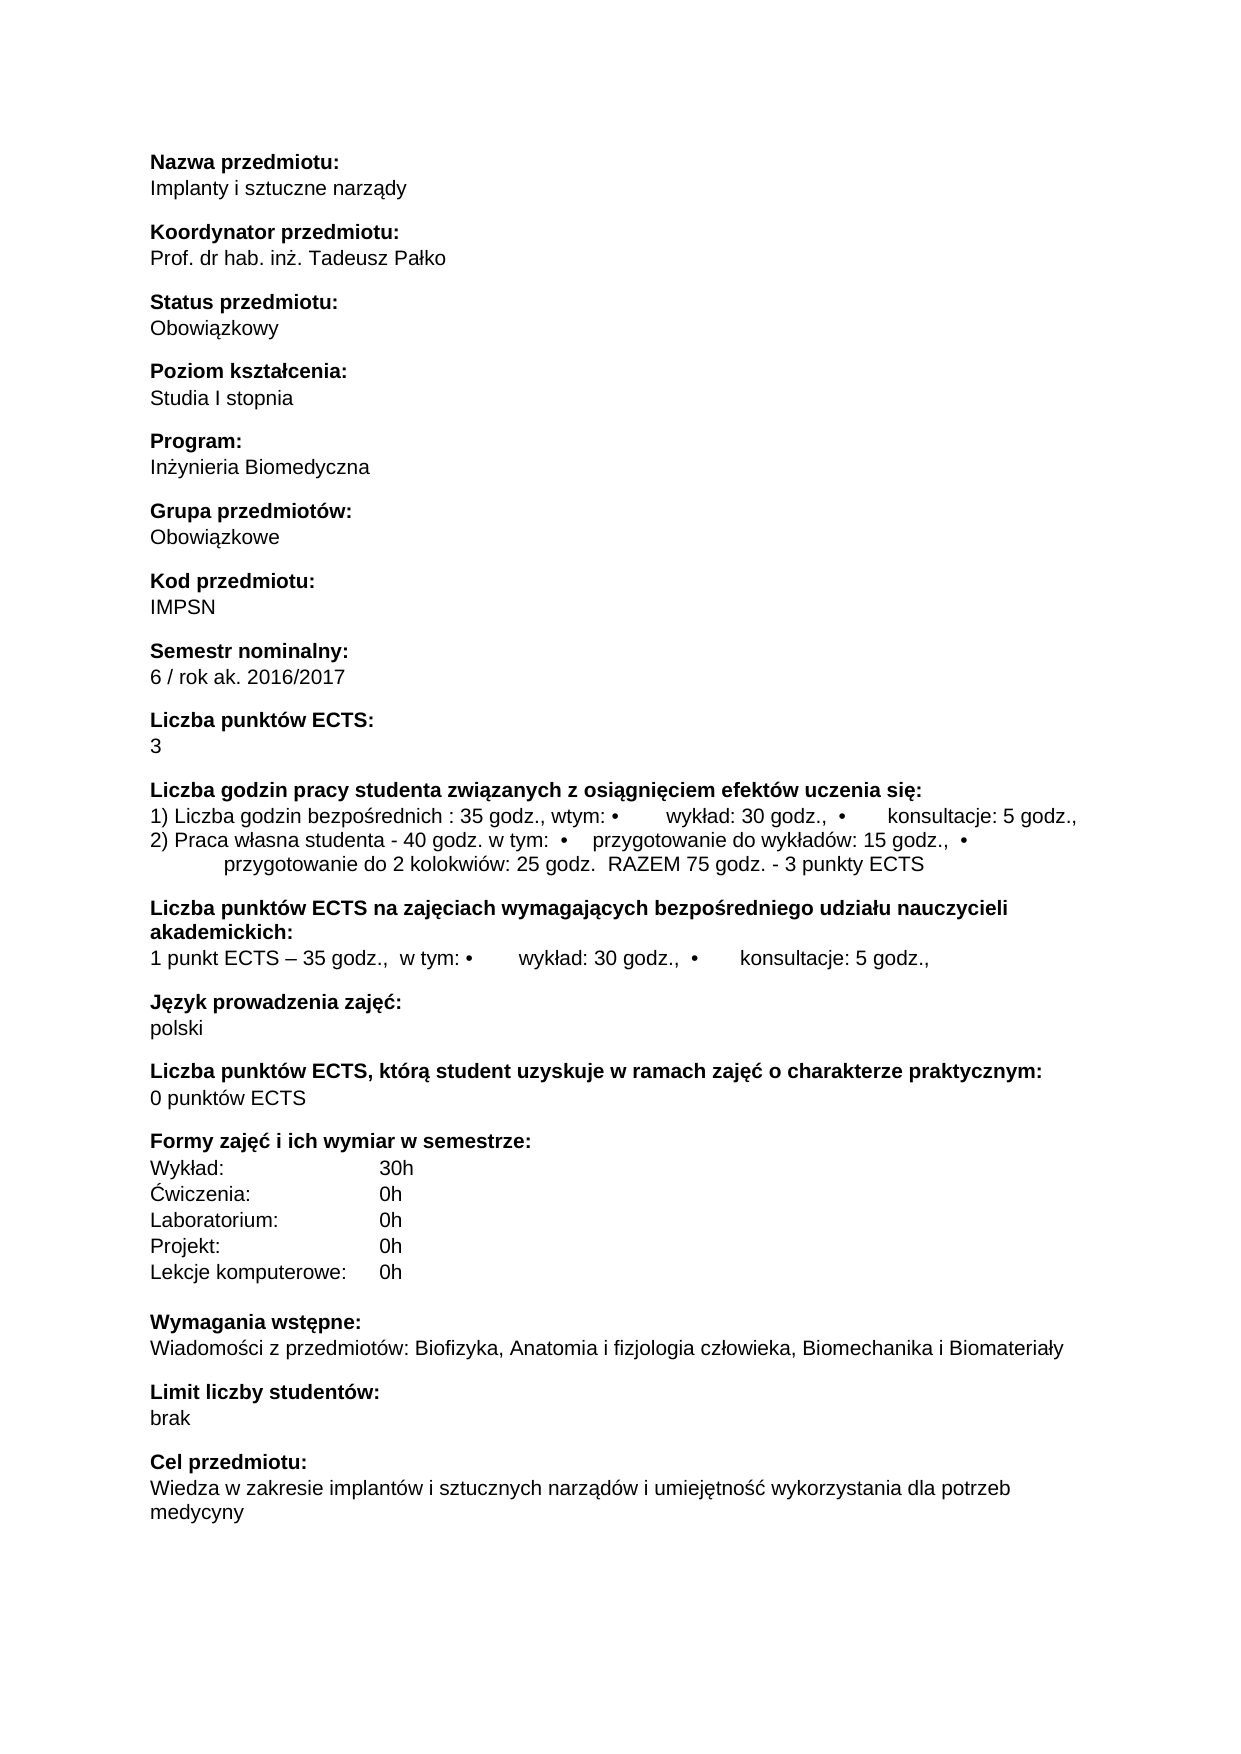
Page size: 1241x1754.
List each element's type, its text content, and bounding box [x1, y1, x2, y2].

text Studia I stopnia [150, 385, 1090, 409]
table_header Wykład: [140, 1156, 367, 1180]
text Liczba godzin pracy studenta związanych z osiągnięciem efektów uczenia się: [150, 778, 1090, 802]
text Wiadomości z przedmiotów: Biofizyka, Anatomia i fizjologia człowieka, Biomechanika i Biomateriały [150, 1336, 1090, 1360]
table_cell Ćwiczenia: [140, 1182, 367, 1206]
table_cell 0h [369, 1258, 597, 1284]
table_cell 0h [369, 1206, 597, 1232]
text Program: [150, 429, 1090, 453]
table_cell Lekcje komputerowe: [140, 1260, 367, 1284]
text 1 punkt ECTS – 35 godz., w tym: • wykład: 30 godz., • konsultacje: 5 godz., [150, 946, 1090, 970]
text Język prowadzenia zajęć: [150, 989, 1090, 1013]
text polski [150, 1016, 1090, 1039]
table_cell Projekt: [140, 1234, 367, 1258]
text Prof. dr hab. inż. Tadeusz Pałko [150, 246, 1090, 270]
table_cell 0h [369, 1232, 597, 1258]
text Obowiązkowy [150, 316, 1090, 339]
text Grupa przedmiotów: [150, 499, 1090, 523]
text Nazwa przedmiotu: [150, 150, 1090, 174]
text Cel przedmiotu: [150, 1449, 1090, 1473]
text Status przedmiotu: [150, 289, 1090, 313]
text Poziom kształcenia: [150, 359, 1090, 383]
text 3 [150, 734, 1090, 758]
text brak [150, 1406, 1090, 1430]
text Kod przedmiotu: [150, 569, 1090, 593]
text Koordynator przedmiotu: [150, 220, 1090, 244]
text 1) Liczba godzin bezpośrednich : 35 godz., wtym: • wykład: 30 godz., • konsultacje: 5 godz., 2) Praca własna studenta - 40 godz. w tym: • przygotowanie do wykładów: 15 godz., • przygotowanie do 2 kolokwiów: 25 godz. RAZEM 75 godz. - 3 punkty ECTS [150, 804, 1090, 876]
text Wiedza w zakresie implantów i sztucznych narządów i umiejętność wykorzystania dla potrzeb medycyny [150, 1476, 1090, 1523]
text Implanty i sztuczne narządy [150, 176, 1090, 200]
table_header 30h [369, 1156, 597, 1180]
text Liczba punktów ECTS na zajęciach wymagających bezpośredniego udziału nauczycieli akademickich: [150, 896, 1090, 944]
text Obowiązkowe [150, 525, 1090, 549]
text Limit liczby studentów: [150, 1380, 1090, 1404]
table_cell 0h [369, 1180, 597, 1206]
text Liczba punktów ECTS: [150, 708, 1090, 732]
text Inżynieria Biomedyczna [150, 455, 1090, 479]
text IMPSN [150, 595, 1090, 619]
text Formy zajęć i ich wymiar w semestrze: [150, 1129, 1090, 1153]
text 0 punktów ECTS [150, 1085, 1090, 1109]
table_cell Laboratorium: [140, 1208, 367, 1232]
text Semestr nominalny: [150, 638, 1090, 662]
text Wymagania wstępne: [150, 1310, 1090, 1334]
text 6 / rok ak. 2016/2017 [150, 664, 1090, 688]
text Liczba punktów ECTS, którą student uzyskuje w ramach zajęć o charakterze praktycznym: [150, 1059, 1090, 1083]
